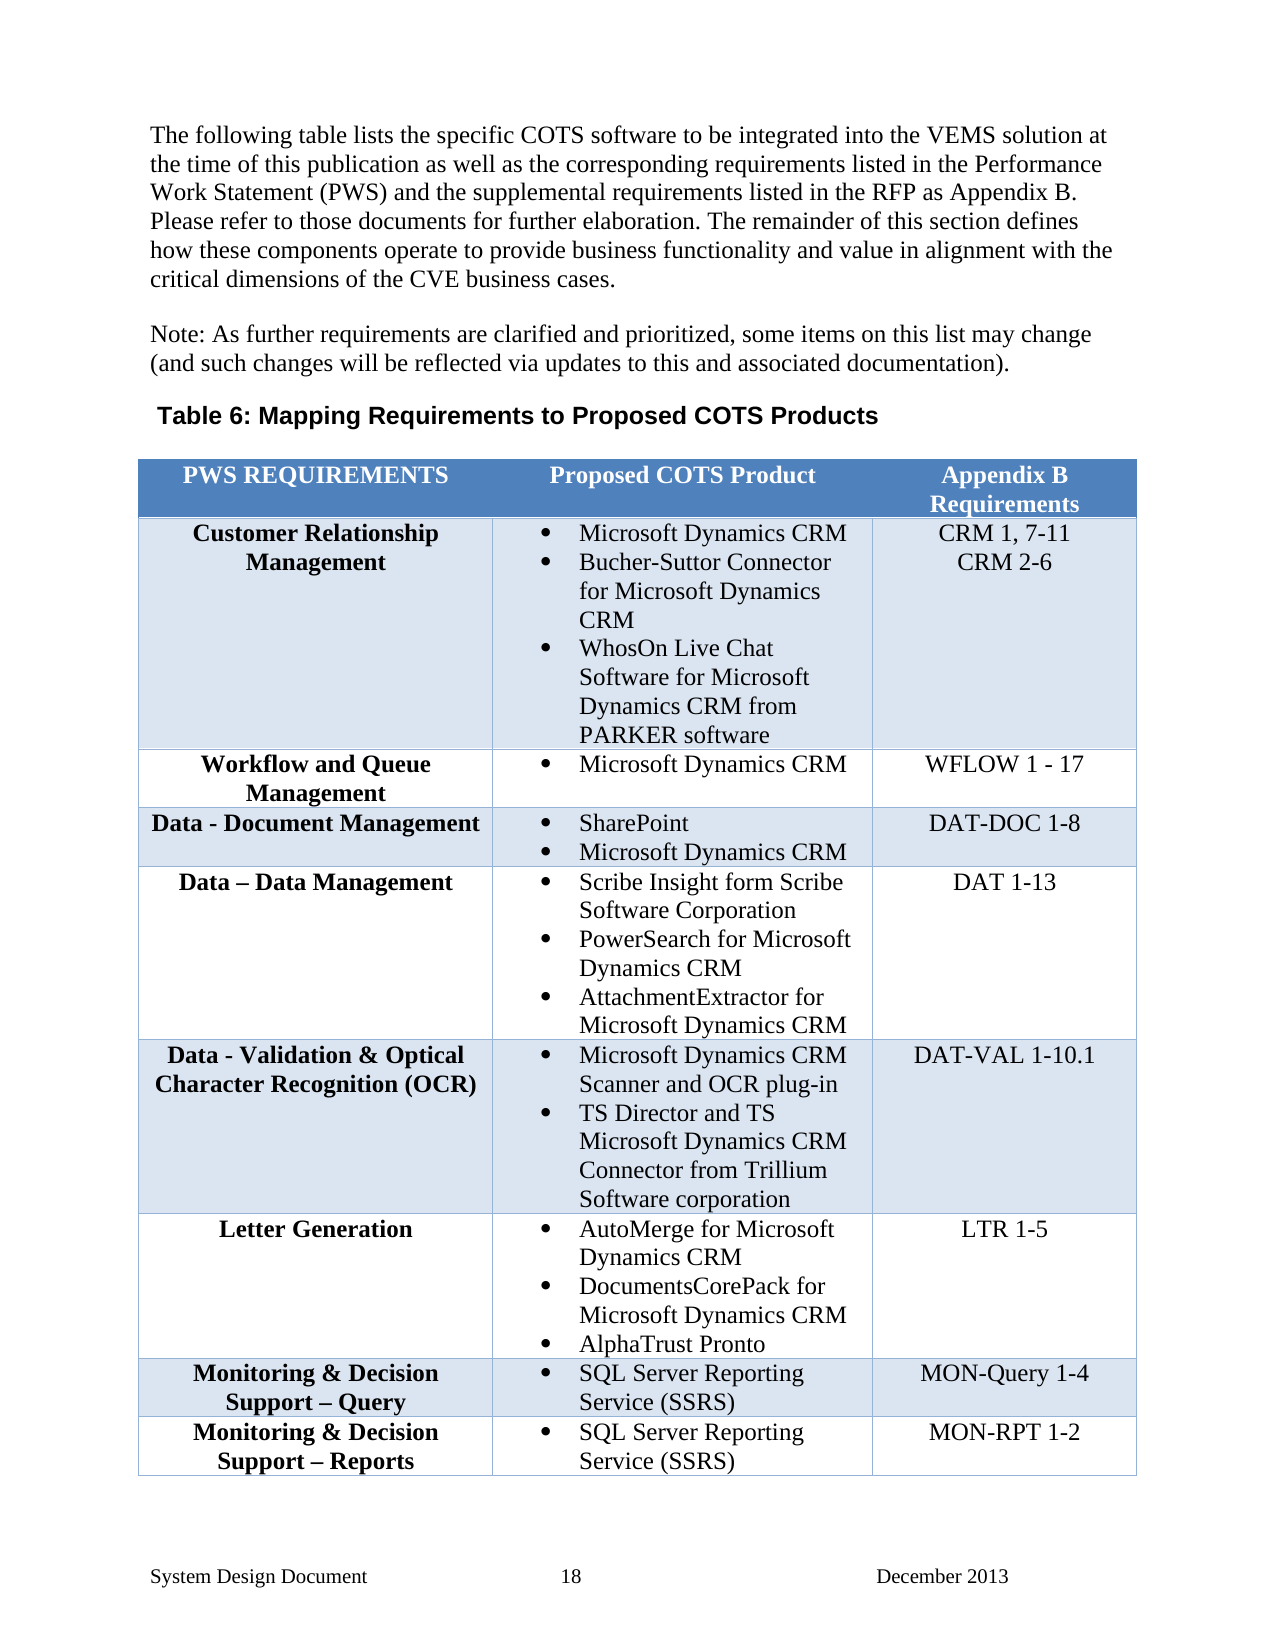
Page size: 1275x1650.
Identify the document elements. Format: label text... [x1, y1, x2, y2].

table_cell Customer Relationship Management [139, 519, 492, 748]
text Table 6: Mapping Requirements to Proposed COTS Products [150, 401, 1125, 430]
table_cell DAT 1-13 [873, 867, 1136, 1039]
table_cell Monitoring & Decision Support – Reports [139, 1417, 492, 1474]
table_cell Data - Validation & Optical Character Recognition (OCR) [139, 1040, 492, 1213]
table_cell Workflow and Queue Management [139, 750, 492, 807]
table_cell DAT-VAL 1-10.1 [873, 1040, 1136, 1213]
table_header PWS REQUIREMENTS [139, 460, 493, 517]
table_cell LTR 1-5 [873, 1214, 1136, 1357]
table_cell Data - Document Management [139, 808, 492, 866]
table_cell SharePoint Microsoft Dynamics CRM [493, 808, 872, 866]
table_cell Microsoft Dynamics CRM Scanner and OCR plug-in TS Director and TS Microsoft Dynamics CRM Connector from Trillium Software corporation [493, 1040, 872, 1213]
table_cell Microsoft Dynamics CRM [493, 750, 872, 807]
table_cell Data – Data Management [139, 867, 492, 1039]
text The following table lists the specific COTS software to be integrated into the VEMS solution at the time of this publication as well as the corresponding requirements listed in the Performance Work Statement (PWS) and the supplemental requirements listed in the RFP as Appendix B. Please refer to those documents for further elaboration. The remainder of this section defines how these components operate to provide business functionality and value in alignment with the critical dimensions of the CVE business cases. [150, 120, 1125, 292]
table_cell CRM 1, 7-11 CRM 2-6 [873, 519, 1136, 748]
table_cell DAT-DOC 1-8 [873, 808, 1136, 866]
table_cell Monitoring & Decision Support – Query [139, 1359, 492, 1416]
table_cell AutoMerge for Microsoft Dynamics CRM DocumentsCorePack for Microsoft Dynamics CRM AlphaTrust Pronto [493, 1214, 872, 1357]
table_cell MON-Query 1-4 [873, 1359, 1136, 1416]
text Note: As further requirements are clarified and prioritized, some items on this list may change (and such changes will be reflected via updates to this and associated documentation). [150, 319, 1125, 376]
table_cell Letter Generation [139, 1214, 492, 1357]
table_cell MON-RPT 1-2 [873, 1417, 1136, 1474]
table_cell WFLOW 1 - 17 [873, 750, 1136, 807]
table_cell Scribe Insight form Scribe Software Corporation PowerSearch for Microsoft Dynamics CRM AttachmentExtractor for Microsoft Dynamics CRM [493, 867, 872, 1039]
table_header Proposed COTS Product [493, 460, 873, 517]
table_cell SQL Server Reporting Service (SSRS) [493, 1417, 872, 1474]
table_header Appendix B Requirements [873, 460, 1136, 517]
table_cell SQL Server Reporting Service (SSRS) [493, 1359, 872, 1416]
table_cell Microsoft Dynamics CRM Bucher-Suttor Connector for Microsoft Dynamics CRM WhosOn Live Chat Software for Microsoft Dynamics CRM from PARKER software [493, 519, 872, 748]
